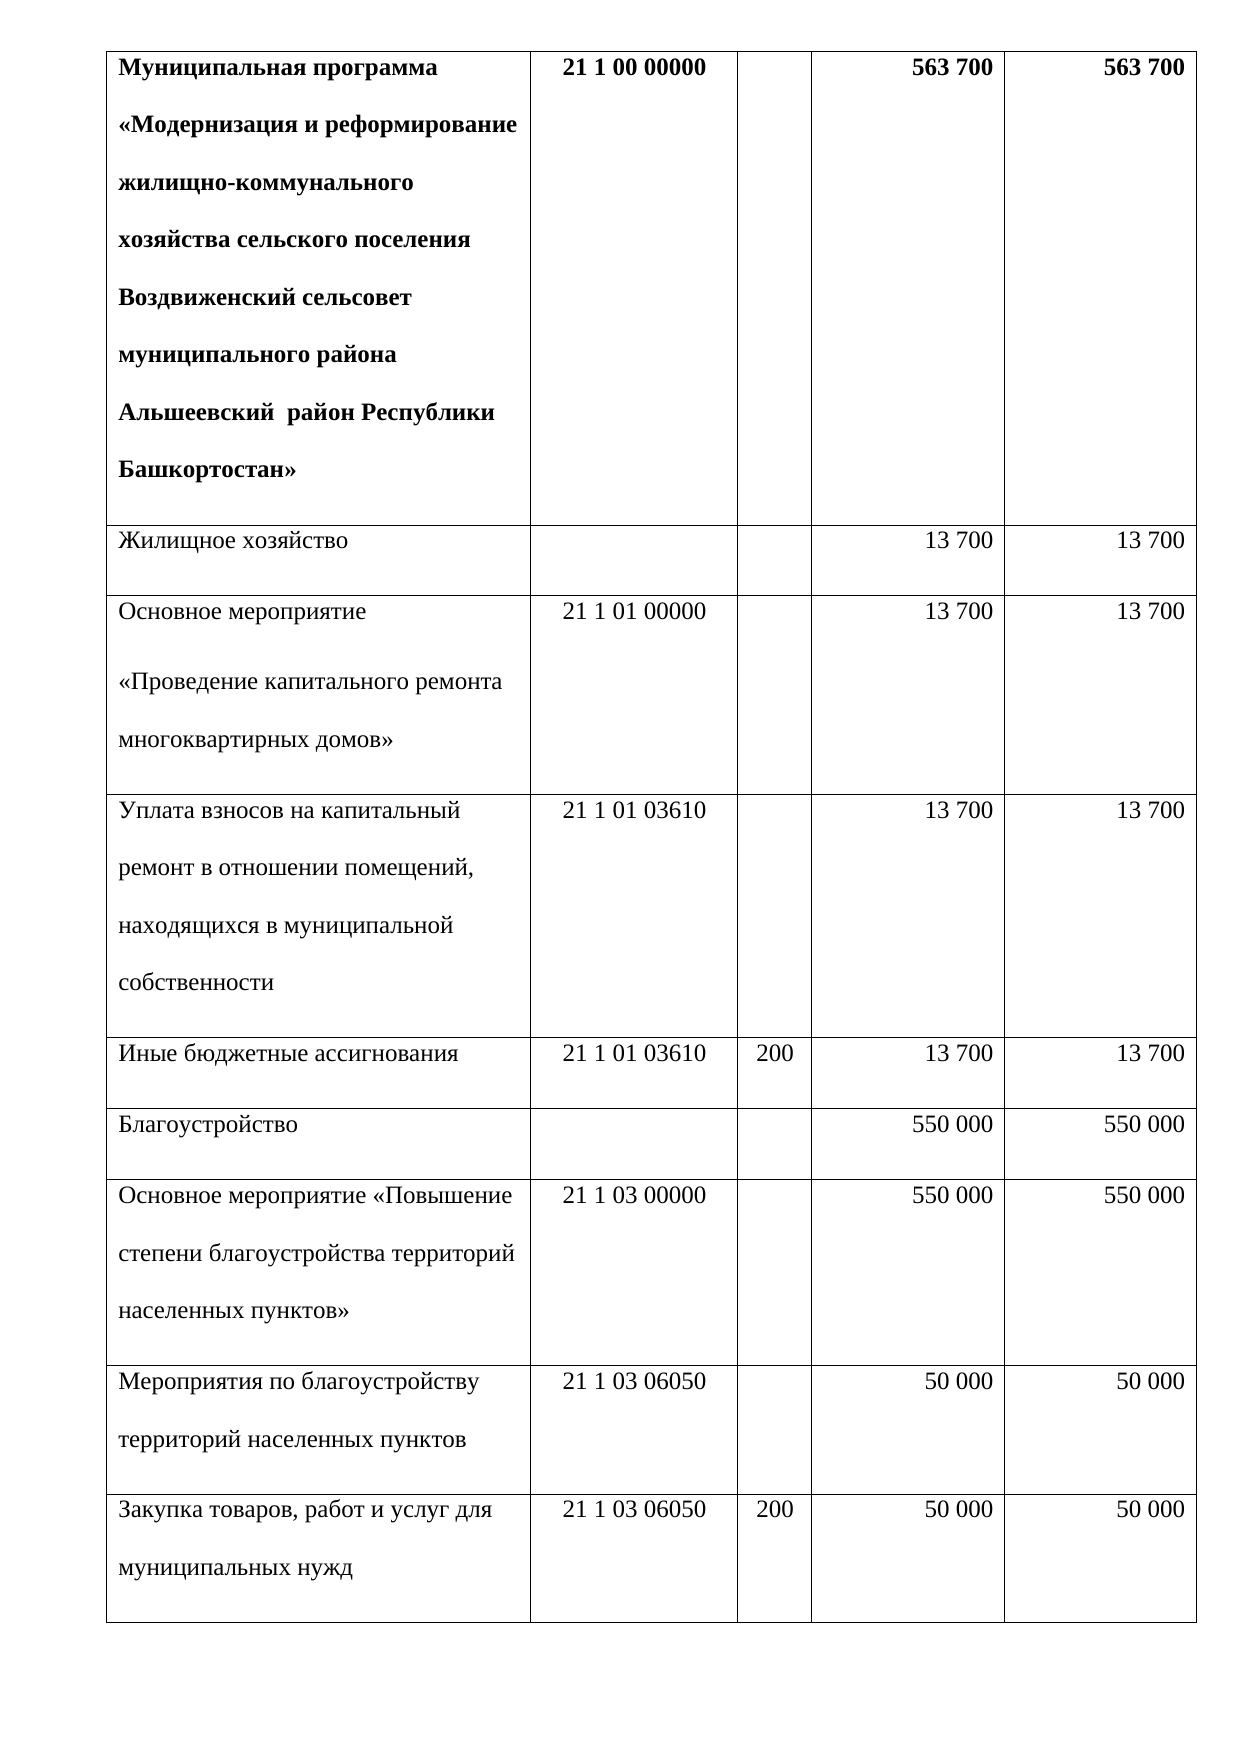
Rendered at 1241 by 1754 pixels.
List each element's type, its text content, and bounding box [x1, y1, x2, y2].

table_cell 13 700 [812, 1038, 1004, 1108]
table_cell 21 1 01 03610 [531, 1038, 737, 1108]
table_cell 50 000 [1005, 1366, 1196, 1493]
table_cell Основное мероприятие «Проведение капитального ремонта многоквартирных домов» [107, 596, 530, 794]
table_cell 13 700 [812, 526, 1004, 595]
table_cell 550 000 [812, 1180, 1004, 1365]
table_cell 550 000 [1005, 1109, 1196, 1179]
table_cell 200 [738, 1038, 811, 1108]
table_cell 21 1 01 03610 [531, 795, 737, 1037]
table_cell 50 000 [1005, 1495, 1196, 1622]
table_cell Иные бюджетные ассигнования [107, 1038, 530, 1108]
table_cell Муниципальная программа «Модернизация и реформирование жилищно-коммунального хозяйства сельского поселения Воздвиженский сельсовет муниципального района Альшеевский район Республики Башкортостан» [107, 52, 530, 524]
table_cell 13 700 [1005, 795, 1196, 1037]
table_cell Основное мероприятие «Повышение степени благоустройства территорий населенных пунктов» [107, 1180, 530, 1365]
table_cell [738, 596, 811, 794]
table_cell [531, 1109, 737, 1179]
table_cell 21 1 00 00000 [531, 52, 737, 524]
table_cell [107, 1495, 530, 1622]
table_cell 200 [738, 1495, 811, 1622]
table_cell [531, 526, 737, 595]
table_cell Жилищное хозяйство [107, 526, 530, 595]
table_cell 50 000 [812, 1495, 1004, 1622]
table_cell 50 000 [812, 1366, 1004, 1493]
table_cell 13 700 [1005, 596, 1196, 794]
table_cell 550 000 [1005, 1180, 1196, 1365]
table_cell [738, 1366, 811, 1493]
table_cell Благоустройство [107, 1109, 530, 1179]
table_cell [738, 526, 811, 595]
table_cell 563 700 [1005, 52, 1196, 524]
table_cell [738, 795, 811, 1037]
table_cell 13 700 [1005, 1038, 1196, 1108]
table_cell [738, 1180, 811, 1365]
table_cell 21 1 01 00000 [531, 596, 737, 794]
table_cell 13 700 [812, 596, 1004, 794]
table_cell 13 700 [1005, 526, 1196, 595]
table_cell 550 000 [812, 1109, 1004, 1179]
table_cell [107, 1366, 530, 1493]
table_cell 563 700 [812, 52, 1004, 524]
table_cell 21 1 03 06050 [531, 1495, 737, 1622]
table_cell Уплата взносов на капитальный ремонт в отношении помещений, находящихся в муниципальной собственности [107, 795, 530, 1037]
table_cell 13 700 [812, 795, 1004, 1037]
table_cell 21 1 03 00000 [531, 1180, 737, 1365]
table_cell 21 1 03 06050 [531, 1366, 737, 1493]
table_cell [738, 1109, 811, 1179]
table_cell [738, 52, 811, 524]
